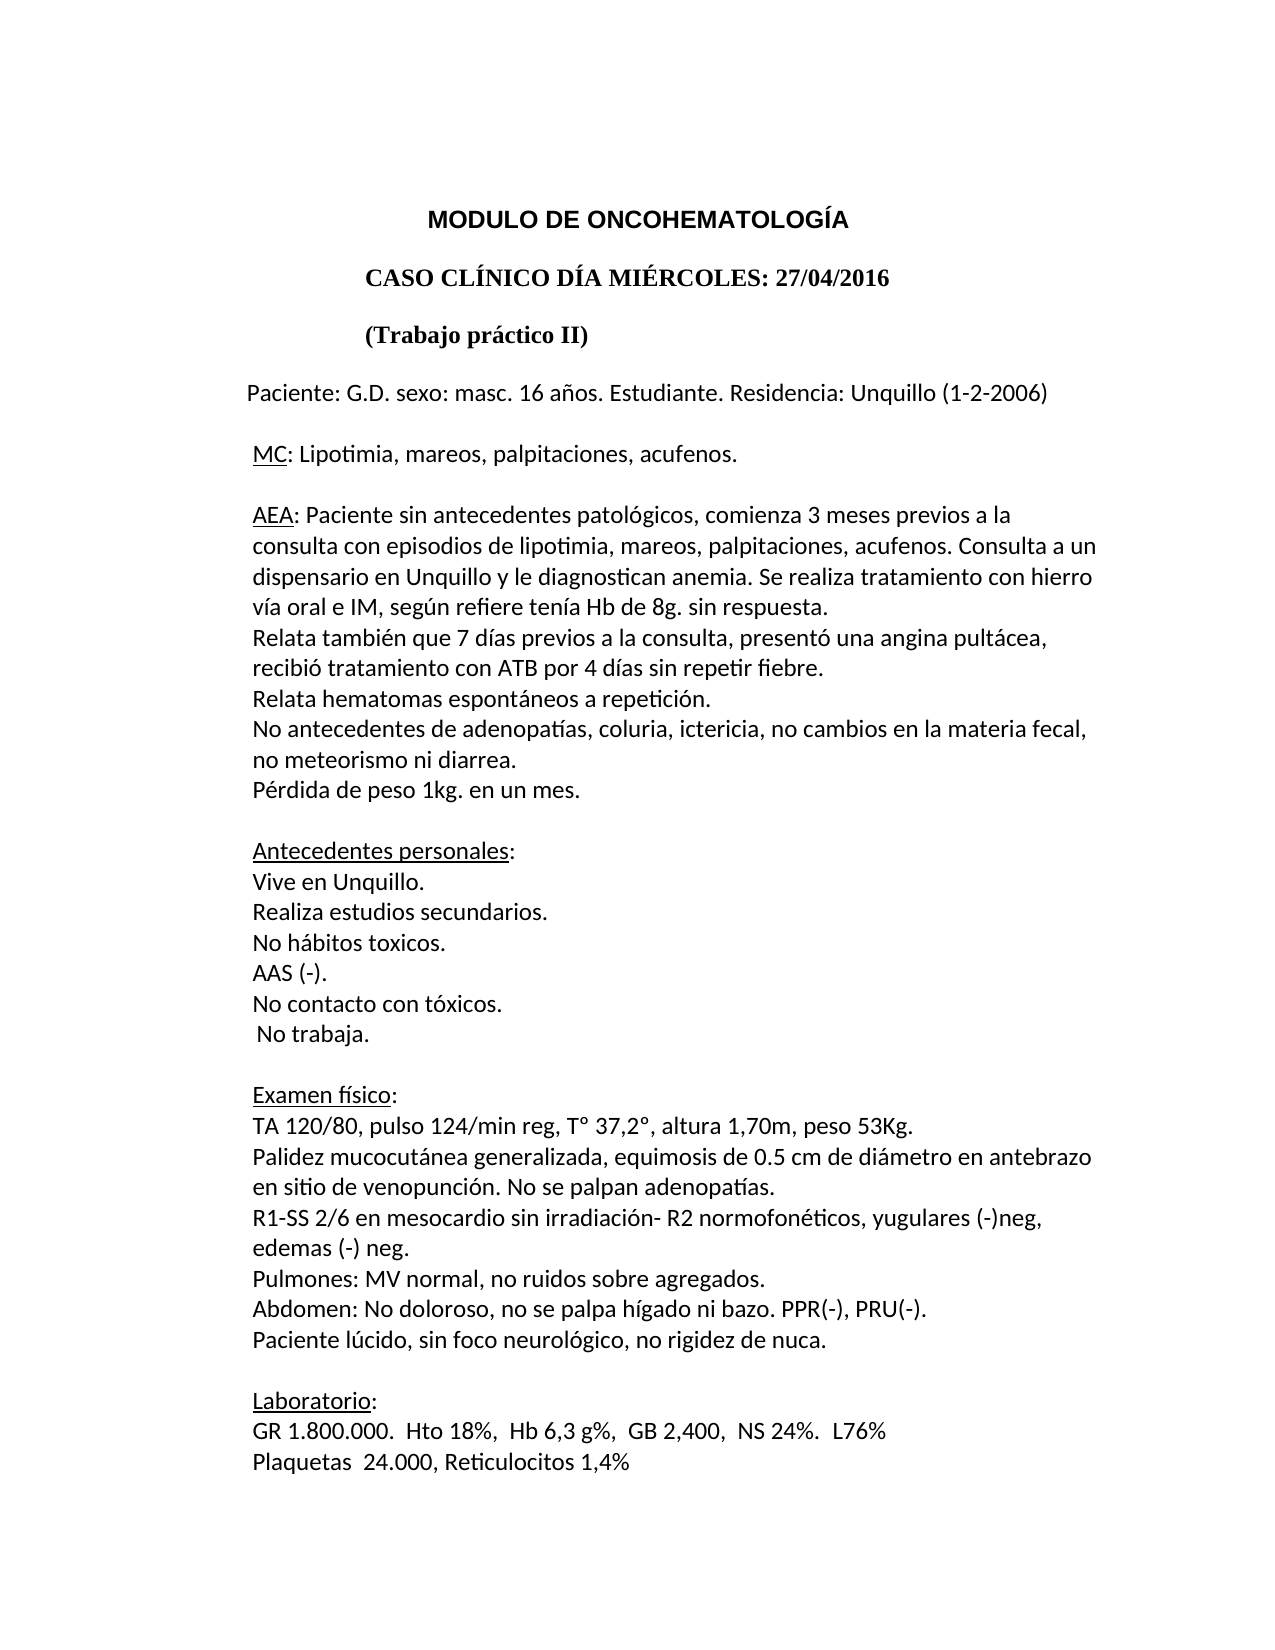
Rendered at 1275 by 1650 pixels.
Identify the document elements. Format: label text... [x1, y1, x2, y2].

text R1-SS 2/6 en mesocardio sin irradiación- R2 normofonéticos, yugulares (-)neg, edemas (-) neg. [252, 1202, 1098, 1263]
text Paciente lúcido, sin foco neurológico, no rigidez de nuca. [252, 1324, 1098, 1354]
text (Trabajo práctico II) [177, 320, 1098, 349]
text TA 120/80, pulso 124/min reg, Tº 37,2º, altura 1,70m, peso 53Kg. [252, 1110, 1098, 1141]
text Relata también que 7 días previos a la consulta, presentó una angina pultácea, recibió tratamiento con ATB por 4 días sin repetir fiebre. [252, 622, 1098, 683]
text AAS (-). [252, 957, 1098, 988]
text Plaquetas 24.000, Reticulocitos 1,4% [252, 1446, 1098, 1476]
text No trabaja. [177, 1018, 1098, 1049]
text Pérdida de peso 1kg. en un mes. [252, 774, 1098, 805]
text Abdomen: No doloroso, no se palpa hígado ni bazo. PPR(-), PRU(-). [252, 1293, 1098, 1324]
text No antecedentes de adenopatías, coluria, ictericia, no cambios en la materia fecal, no meteorismo ni diarrea. [252, 713, 1098, 774]
text Relata hematomas espontáneos a repetición. [252, 683, 1098, 713]
text MODULO DE ONCOHEMATOLOGÍA [177, 205, 1098, 234]
text AEA: Paciente sin antecedentes patológicos, comienza 3 meses previos a la consulta con episodios de lipotimia, mareos, palpitaciones, acufenos. Consulta a un dispensario en Unquillo y le diagnostican anemia. Se realiza tratamiento con hierro vía oral e IM, según refiere tenía Hb de 8g. sin respuesta. [252, 500, 1098, 622]
text No contacto con tóxicos. [252, 988, 1098, 1018]
text Pulmones: MV normal, no ruidos sobre agregados. [252, 1263, 1098, 1293]
text Examen físico: [252, 1079, 1098, 1110]
text Vive en Unquillo. [252, 866, 1098, 896]
text Realiza estudios secundarios. [252, 896, 1098, 927]
text Laboratorio: [252, 1385, 1098, 1415]
text MC: Lipotimia, mareos, palpitaciones, acufenos. [252, 439, 1098, 469]
text Antecedentes personales: [252, 835, 1098, 866]
text Palidez mucocutánea generalizada, equimosis de 0.5 cm de diámetro en antebrazo en sitio de venopunción. No se palpan adenopatías. [252, 1141, 1098, 1202]
text CASO CLÍNICO DÍA MIÉRCOLES: 27/04/2016 [177, 263, 1098, 291]
text Paciente: G.D. sexo: masc. 16 años. Estudiante. Residencia: Unquillo (1-2-2006) [177, 378, 1098, 408]
text GR 1.800.000. Hto 18%, Hb 6,3 g%, GB 2,400, NS 24%. L76% [252, 1415, 1098, 1446]
text No hábitos toxicos. [252, 927, 1098, 957]
